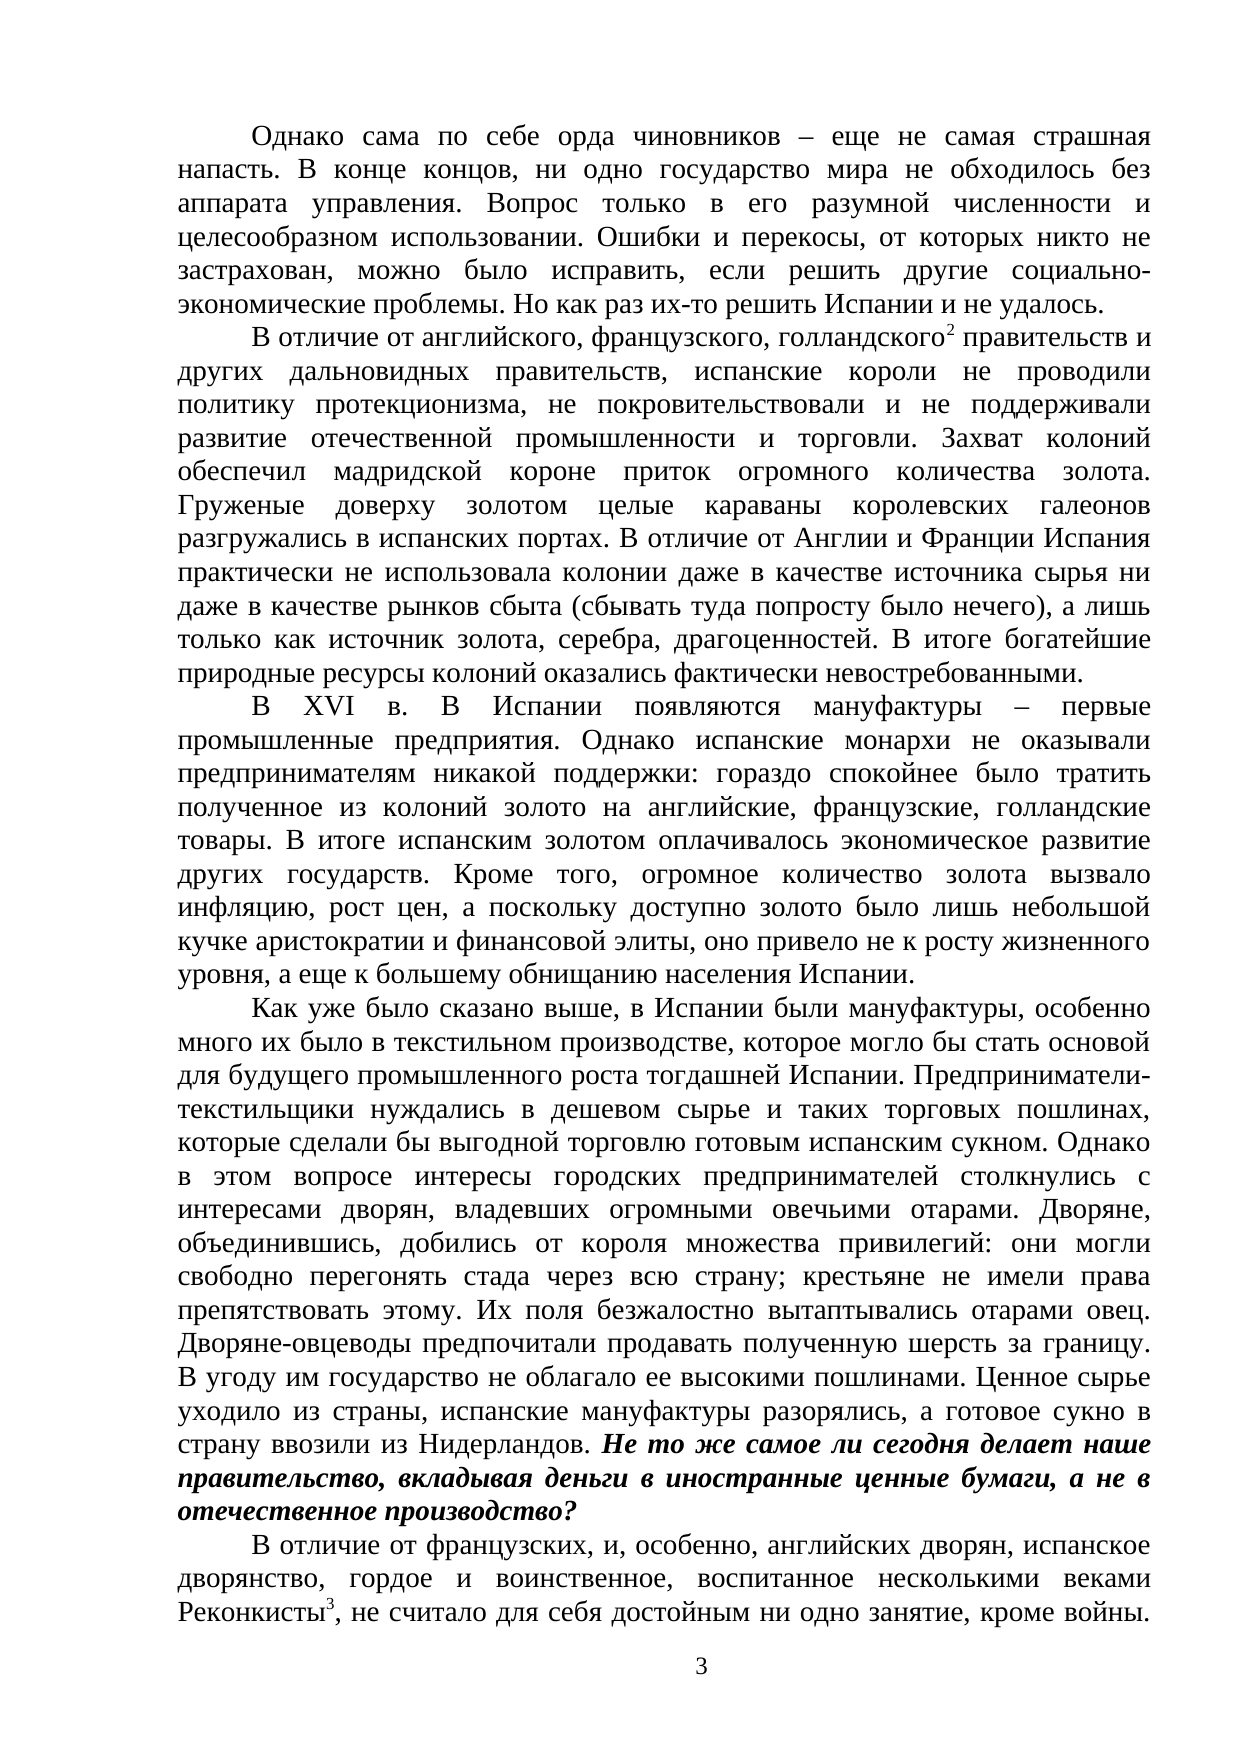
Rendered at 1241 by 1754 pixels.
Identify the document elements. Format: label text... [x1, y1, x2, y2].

text Однако сама по себе орда чиновников – еще не самая страшная напасть. В конце концов, ни одно государство мира не обходилось без аппарата управления. Вопрос только в его разумной численности и целесообразном использовании. Ошибки и перекосы, от которых никто не застрахован, можно было исправить, если решить другие социально-экономические проблемы. Но как раз их-то решить Испании и не удалось. [177, 118, 1152, 319]
text В XVI в. В Испании появляются мануфактуры – первые промышленные предприятия. Однако испанские монархи не оказывали предпринимателям никакой поддержки: гораздо спокойнее было тратить полученное из колоний золото на английские, французские, голландские товары. В итоге испанским золотом оплачивалось экономическое развитие других государств. Кроме того, огромное количество золота вызвало инфляцию, рост цен, а поскольку доступно золото было лишь небольшой кучке аристократии и финансовой элиты, оно привело не к росту жизненного уровня, а еще к большему обнищанию населения Испании. [177, 688, 1152, 990]
text В отличие от английского, французского, голландского правительств и других дальновидных правительств, испанские короли не проводили политику протекционизма, не покровительствовали и не поддерживали развитие отечественной промышленности и торговли. Захват колоний обеспечил мадридской короне приток огромного количества золота. Груженые доверху золотом целые караваны королевских галеонов разгружались в испанских портах. В отличие от Англии и Франции Испания практически не использовала колонии даже в качестве источника сырья ни даже в качестве рынков сбыта (сбывать туда попросту было нечего), а лишь только как источник золота, серебра, драгоценностей. В итоге богатейшие природные ресурсы колоний оказались фактически невостребованными. [177, 319, 1152, 688]
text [177, 1527, 1152, 1627]
text Как уже было сказано выше, в Испании были мануфактуры, особенно много их было в текстильном производстве, которое могло бы стать основой для будущего промышленного роста тогдашней Испании. Предприниматели-текстильщики нуждались в дешевом сырье и таких торговых пошлинах, которые сделали бы выгодной торговлю готовым испанским сукном. Однако в этом вопросе интересы городских предпринимателей столкнулись с интересами дворян, владевших огромными овечьими отарами. Дворяне, объединившись, добились от короля множества привилегий: они могли свободно перегонять стада через всю страну; крестьяне не имели права препятствовать этому. Их поля безжалостно вытаптывались отарами овец. Дворяне-овцеводы предпочитали продавать полученную шерсть за границу. В угоду им государство не облагало ее высокими пошлинами. Ценное сырье уходило из страны, испанские мануфактуры разорялись, а готовое сукно в страну ввозили из Нидерландов. Не то же самое ли сегодня делает наше правительство, вкладывая деньги в иностранные ценные бумаги, а не в отечественное производство? [177, 990, 1152, 1527]
